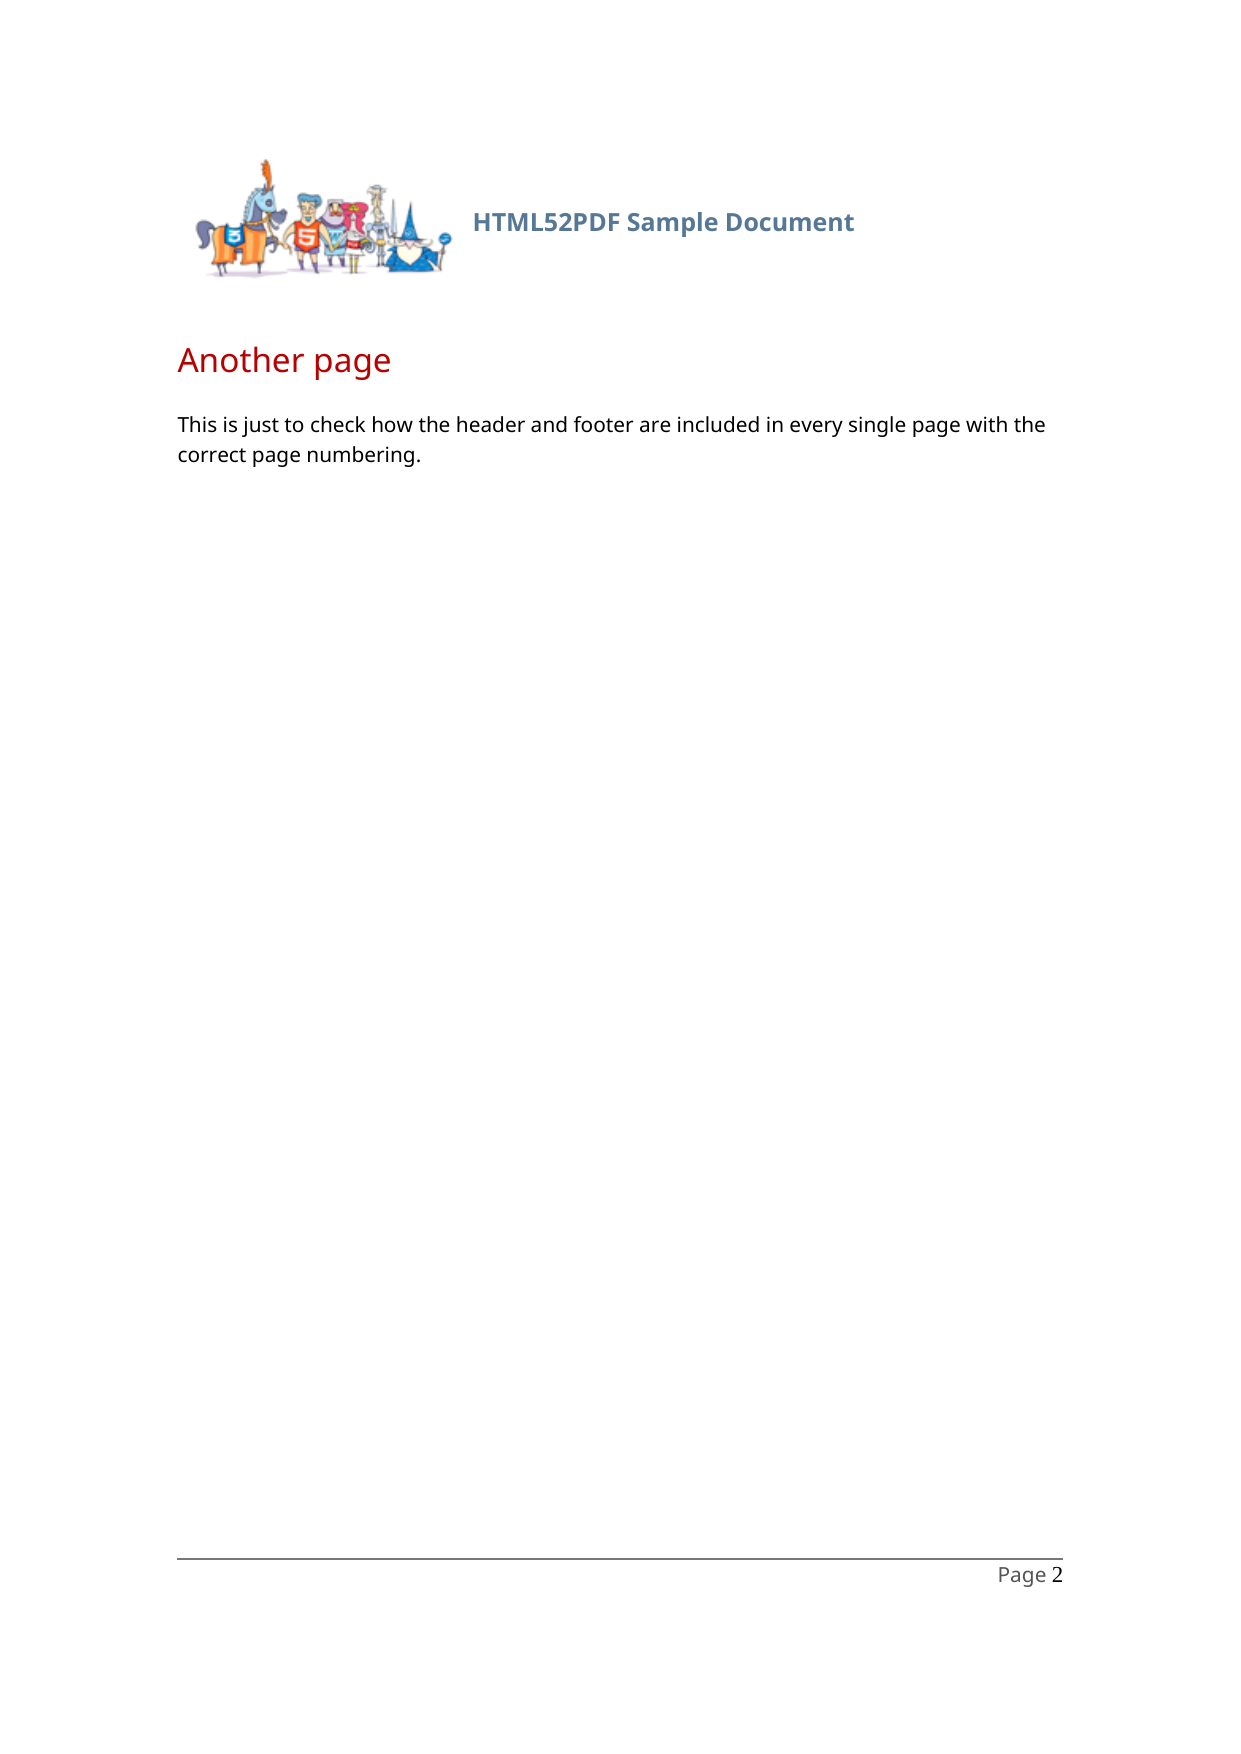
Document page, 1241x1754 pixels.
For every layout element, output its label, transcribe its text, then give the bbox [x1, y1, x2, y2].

text This is just to check how the header and footer are included in every single page with the correct page numbering. [177, 410, 1063, 468]
picture [177, 147, 467, 296]
list Another page [177, 337, 1063, 382]
